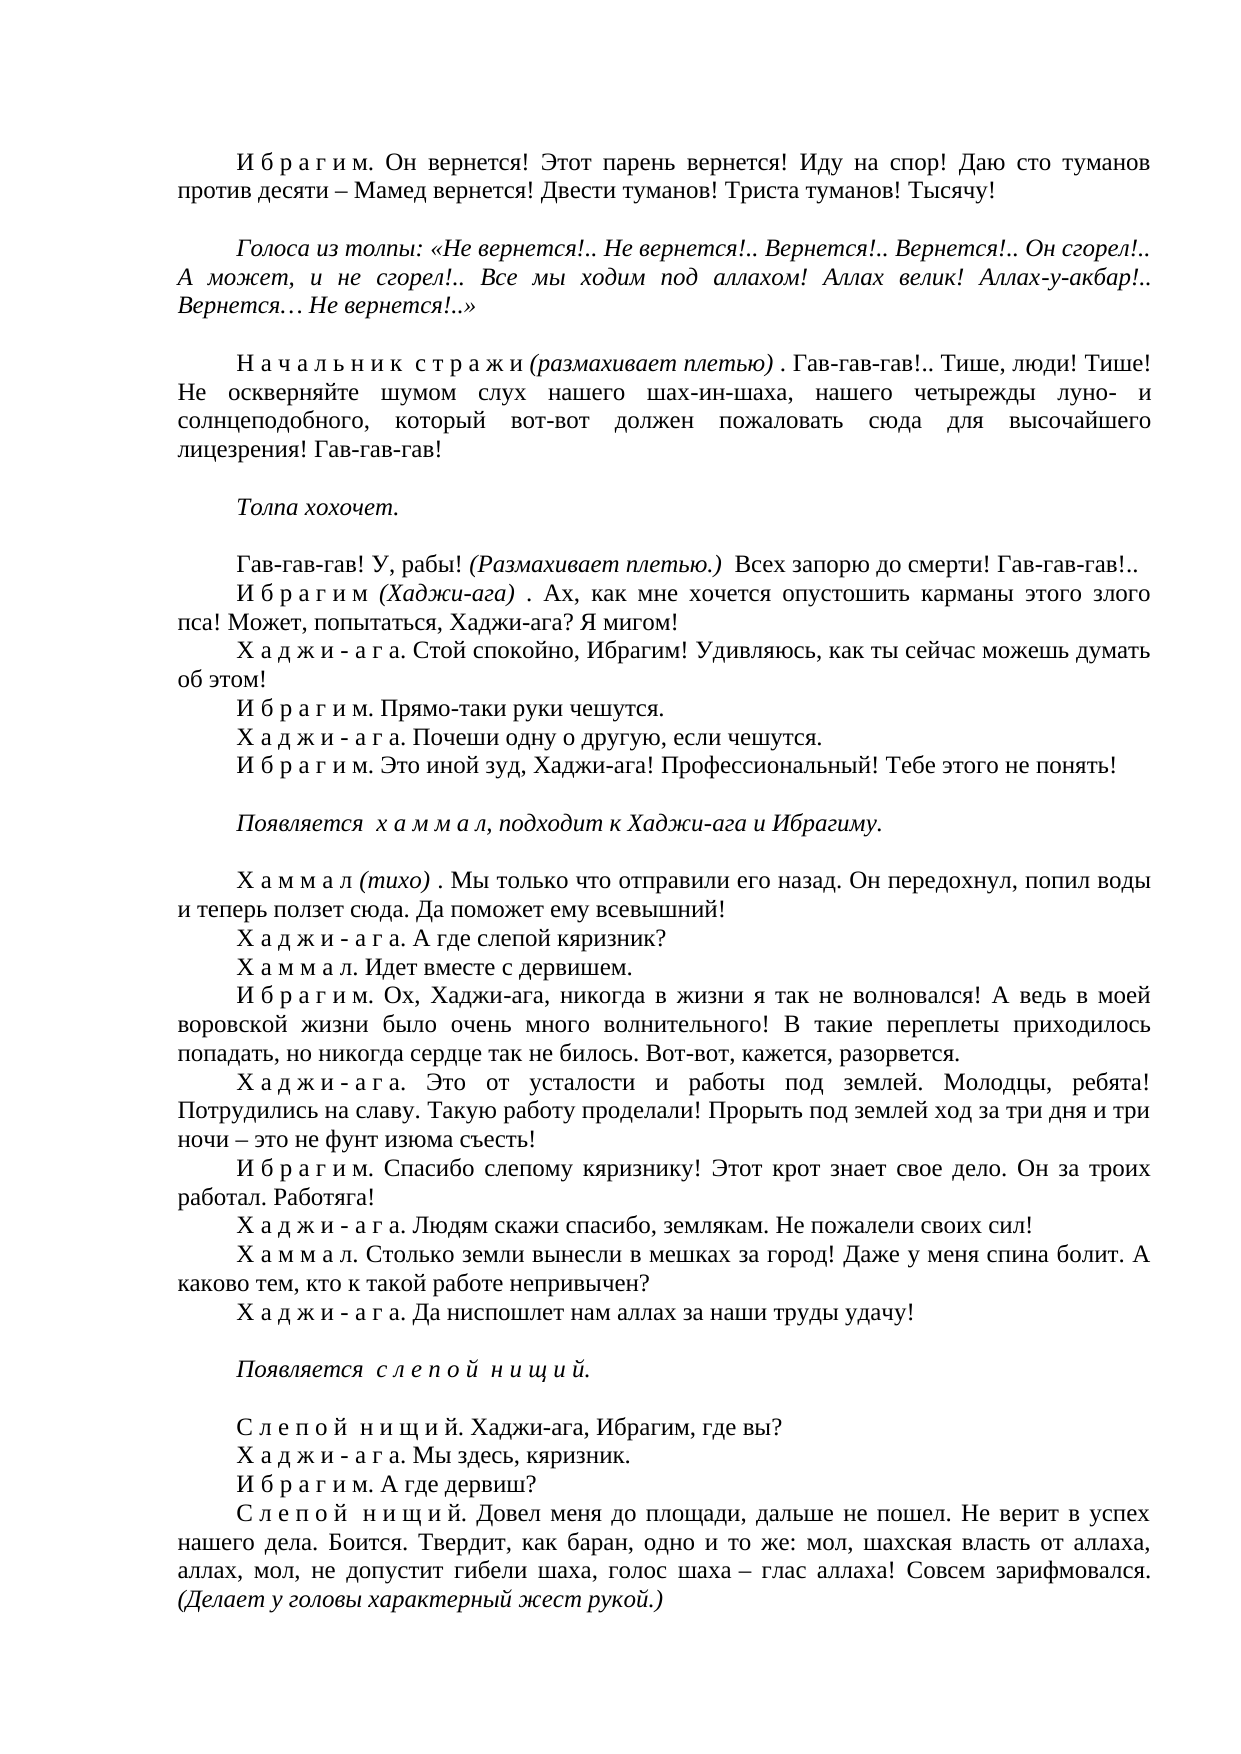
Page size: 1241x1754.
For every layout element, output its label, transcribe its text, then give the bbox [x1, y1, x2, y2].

text Х а м м а л. Идет вместе с дервишем. [177, 952, 1152, 981]
text Х а д ж и - а г а. Да ниспошлет нам аллах за наши труды удачу! [177, 1297, 1152, 1326]
text Толпа хохочет. [177, 492, 1152, 521]
text Гав-гав-гав! У, рабы! (Размахивает плетью.) Всех запорю до смерти! Гав-гав-гав!.. [177, 549, 1152, 578]
text И б р а г и м. Ох, Хаджи-ага, никогда в жизни я так не волновался! А ведь в моей воровской жизни было очень много волнительного! В такие переплеты приходилось попадать, но никогда сердце так не билось. Вот-вот, кажется, разорвется. [177, 981, 1152, 1067]
text Н а ч а л ь н и к с т р а ж и (размахивает плетью) . Гав-гав-гав!.. Тише, люди! Тише! Не оскверняйте шумом слух нашего шах-ин-шаха, нашего четырежды луно- и солнцеподобного, который вот-вот должен пожаловать сюда для высочайшего лицезрения! Гав-гав-гав! [177, 348, 1152, 463]
text С л е п о й н и щ и й. Хаджи-ага, Ибрагим, где вы? [177, 1412, 1152, 1441]
text И б р а г и м. Спасибо слепому кяризнику! Этот крот знает свое дело. Он за троих работал. Работяга! [177, 1153, 1152, 1211]
text Х а д ж и - а г а. А где слепой кяризник? [177, 923, 1152, 952]
text Х а д ж и - а г а. Людям скажи спасибо, землякам. Не пожалели своих сил! [177, 1211, 1152, 1239]
text Появляется с л е п о й н и щ и й. [177, 1354, 1152, 1383]
text Х а д ж и - а г а. Это от усталости и работы под землей. Молодцы, ребята! Потрудились на славу. Такую работу проделали! Прорыть под землей ход за три дня и три ночи – это не фунт изюма съесть! [177, 1067, 1152, 1153]
text Появляется х а м м а л, подходит к Хаджи-ага и Ибрагиму. [177, 808, 1152, 837]
text Х а д ж и - а г а. Мы здесь, кяризник. [177, 1441, 1152, 1469]
text И б р а г и м. Он вернется! Этот парень вернется! Иду на спор! Даю сто туманов против десяти – Мамед вернется! Двести туманов! Триста туманов! Тысячу! [177, 147, 1152, 204]
text И б р а г и м. Это иной зуд, Хаджи-ага! Профессиональный! Тебе этого не понять! [177, 751, 1152, 779]
text И б р а г и м. А где дервиш? [177, 1469, 1152, 1498]
text И б р а г и м (Хаджи-ага) . Ах, как мне хочется опустошить карманы этого злого пса! Может, попытаться, Хаджи-ага? Я мигом! [177, 578, 1152, 636]
text Х а м м а л. Столько земли вынесли в мешках за город! Даже у меня спина болит. А каково тем, кто к такой работе непривычен? [177, 1239, 1152, 1297]
text Х а д ж и - а г а. Стой спокойно, Ибрагим! Удивляюсь, как ты сейчас можешь думать об этом! [177, 636, 1152, 693]
text Голоса из толпы: «Не вернется!.. Не вернется!.. Вернется!.. Вернется!.. Он сгорел!.. А может, и не сгорел!.. Все мы ходим под аллахом! Аллах велик! Аллах-у-акбар!.. Вернется… Не вернется!..» [177, 233, 1152, 319]
text Х а д ж и - а г а. Почеши одну о другую, если чешутся. [177, 722, 1152, 751]
text Х а м м а л (тихо) . Мы только что отправили его назад. Он передохнул, попил воды и теперь ползет сюда. Да поможет ему всевышний! [177, 866, 1152, 923]
text И б р а г и м. Прямо-таки руки чешутся. [177, 693, 1152, 722]
text С л е п о й н и щ и й. Довел меня до площади, дальше не пошел. Не верит в успех нашего дела. Боится. Твердит, как баран, одно и то же: мол, шахская власть от аллаха, аллах, мол, не допустит гибели шаха, голос шаха – глас аллаха! Совсем зарифмовался. (Делает у головы характерный жест рукой.) [177, 1498, 1152, 1613]
